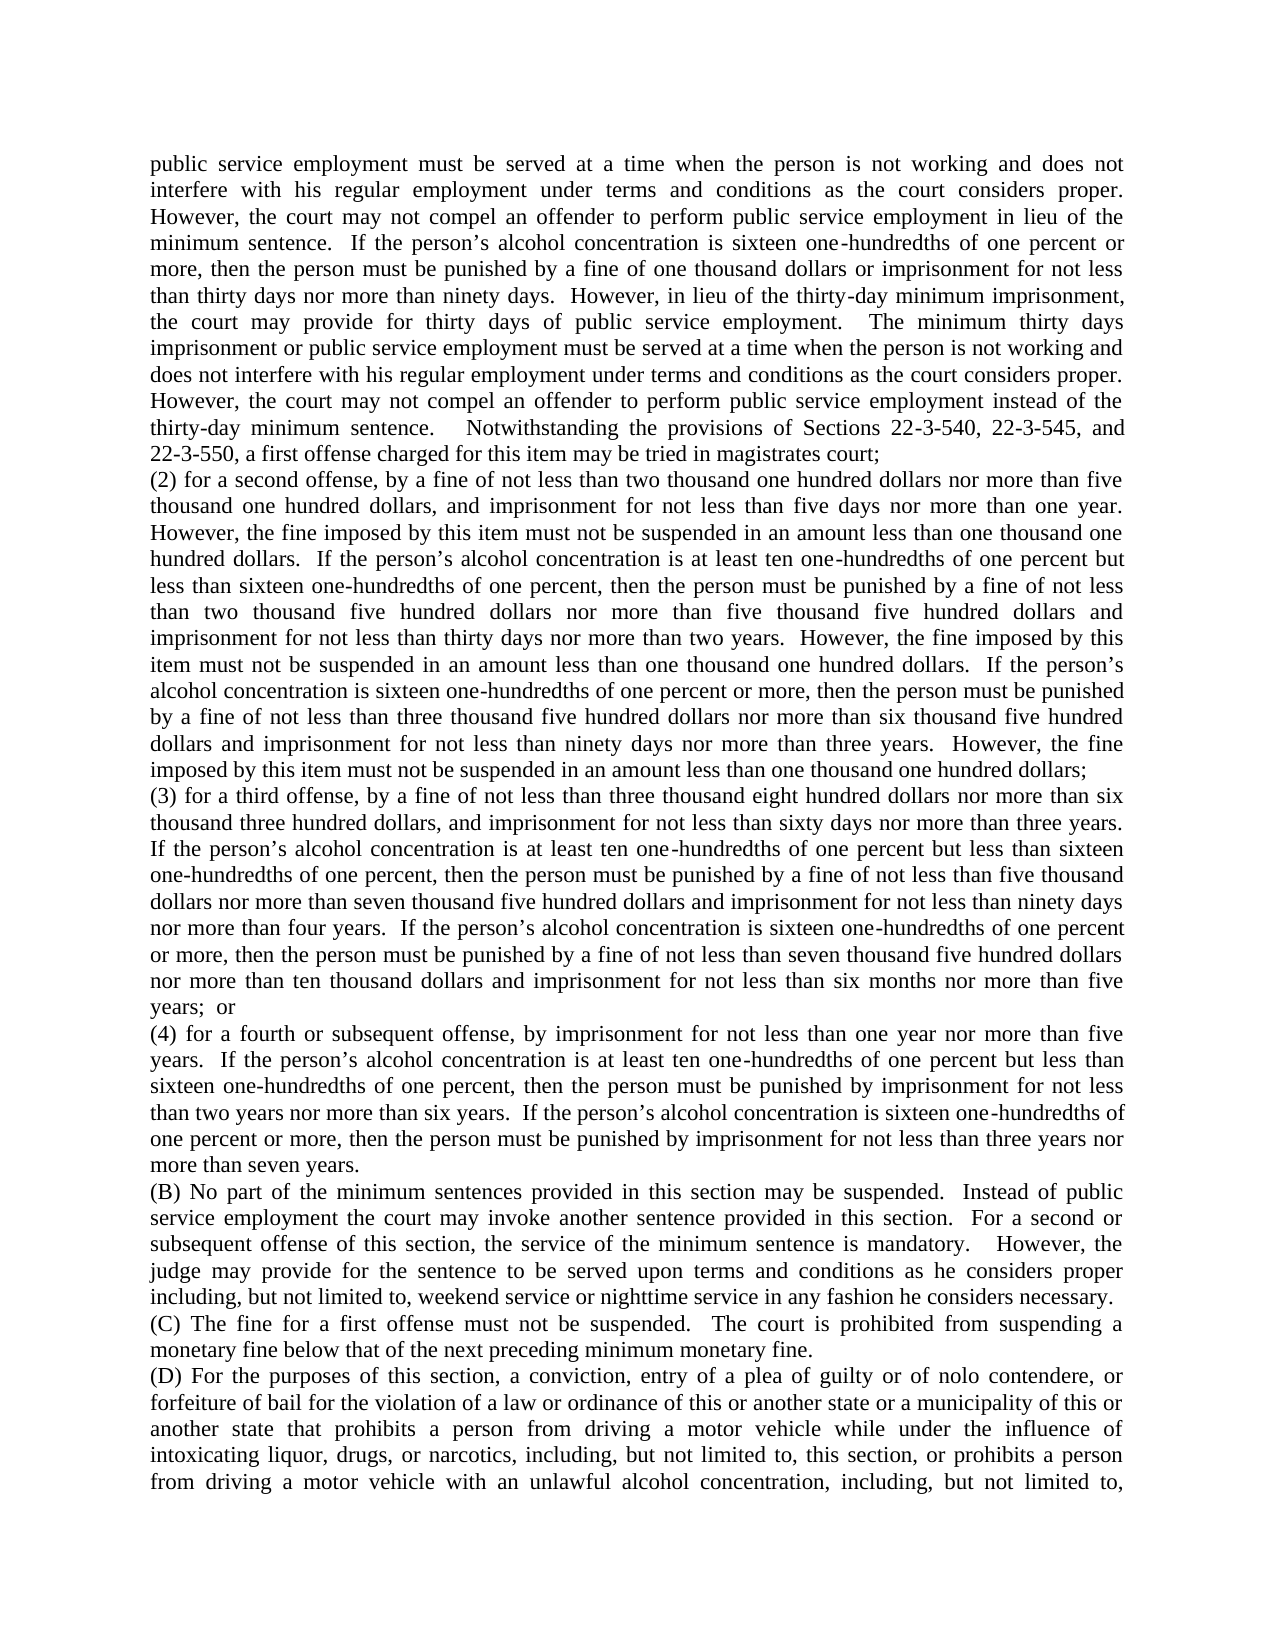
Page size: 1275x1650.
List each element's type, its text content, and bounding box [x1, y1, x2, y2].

text (C) The fine for a first offense must not be suspended. The court is prohibited from suspending a monetary fine below that of the next preceding minimum monetary fine. [150, 1309, 1125, 1362]
text (B) No part of the minimum sentences provided in this section may be suspended. Instead of public service employment the court may invoke another sentence provided in this section. For a second or subsequent offense of this section, the service of the minimum sentence is mandatory. However, the judge may provide for the sentence to be served upon terms and conditions as he considers proper including, but not limited to, weekend service or nighttime service in any fashion he considers necessary. [150, 1178, 1125, 1309]
text (4) for a fourth or subsequent offense, by imprisonment for not less than one year nor more than five years. If the person’s alcohol concentration is at least ten one-hundredths of one percent but less than sixteen one-hundredths of one percent, then the person must be punished by imprisonment for not less than two years nor more than six years. If the person’s alcohol concentration is sixteen one-hundredths of one percent or more, then the person must be punished by imprisonment for not less than three years nor more than seven years. [150, 1020, 1125, 1178]
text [150, 1362, 1125, 1494]
text (2) for a second offense, by a fine of not less than two thousand one hundred dollars nor more than five thousand one hundred dollars, and imprisonment for not less than five days nor more than one year. However, the fine imposed by this item must not be suspended in an amount less than one thousand one hundred dollars. If the person’s alcohol concentration is at least ten one-hundredths of one percent but less than sixteen one-hundredths of one percent, then the person must be punished by a fine of not less than two thousand five hundred dollars nor more than five thousand five hundred dollars and imprisonment for not less than thirty days nor more than two years. However, the fine imposed by this item must not be suspended in an amount less than one thousand one hundred dollars. If the person’s alcohol concentration is sixteen one-hundredths of one percent or more, then the person must be punished by a fine of not less than three thousand five hundred dollars nor more than six thousand five hundred dollars and imprisonment for not less than ninety days nor more than three years. However, the fine imposed by this item must not be suspended in an amount less than one thousand one hundred dollars; [150, 466, 1125, 782]
text (3) for a third offense, by a fine of not less than three thousand eight hundred dollars nor more than six thousand three hundred dollars, and imprisonment for not less than sixty days nor more than three years. If the person’s alcohol concentration is at least ten one-hundredths of one percent but less than sixteen one-hundredths of one percent, then the person must be punished by a fine of not less than five thousand dollars nor more than seven thousand five hundred dollars and imprisonment for not less than ninety days nor more than four years. If the person’s alcohol concentration is sixteen one-hundredths of one percent or more, then the person must be punished by a fine of not less than seven thousand five hundred dollars nor more than ten thousand dollars and imprisonment for not less than six months nor more than five years; or [150, 782, 1125, 1020]
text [150, 150, 1125, 466]
